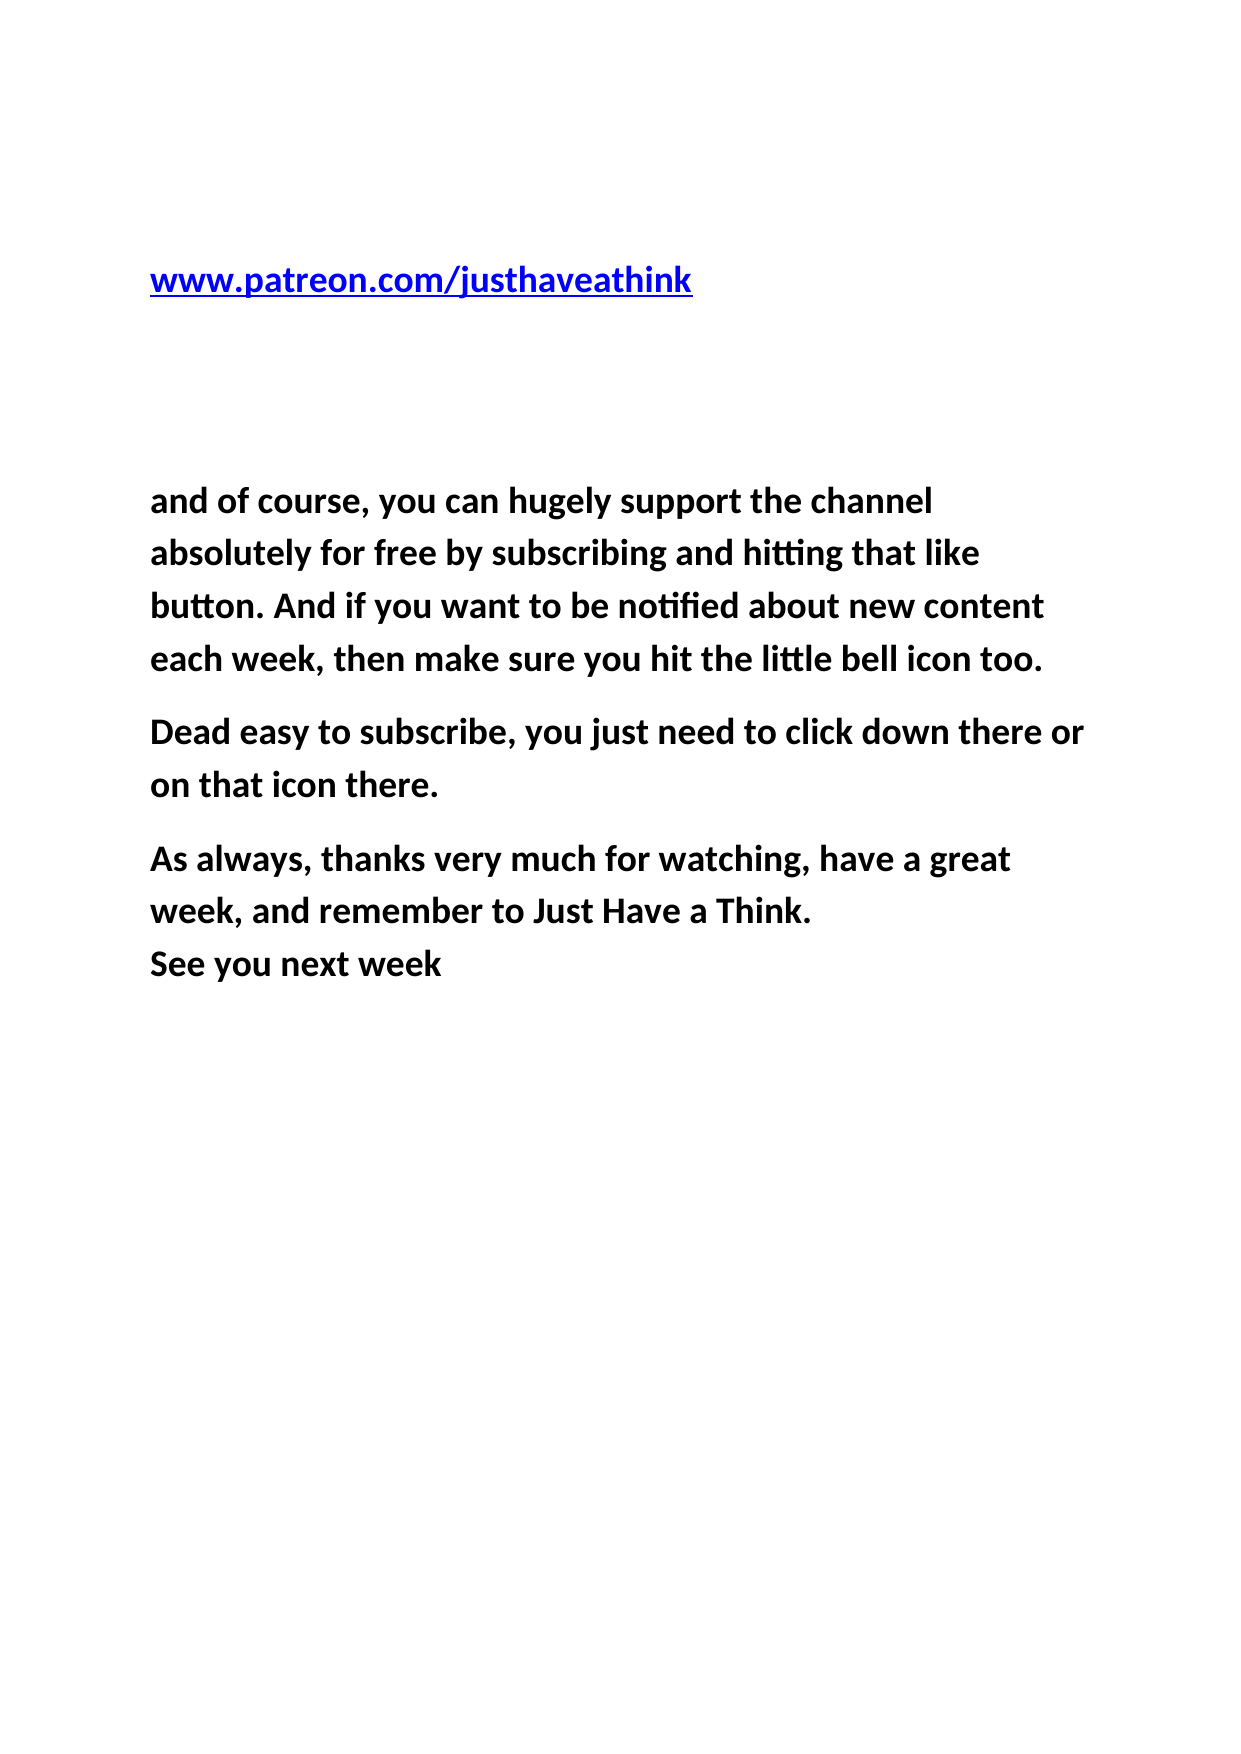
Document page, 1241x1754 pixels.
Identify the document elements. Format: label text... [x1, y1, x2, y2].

text As always, thanks very much for watching, have a great week, and remember to Just Have a Think. See you next week [150, 834, 1090, 986]
text www.patreon.com/justhaveathink [150, 256, 1090, 302]
text and of course, you can hugely support the channel absolutely for free by subscribing and hitting that like button. And if you want to be notified about new content each week, then make sure you hit the little bell icon too. [150, 477, 1090, 681]
text Dead easy to subscribe, you just need to click down there or on that icon there. [150, 708, 1090, 807]
